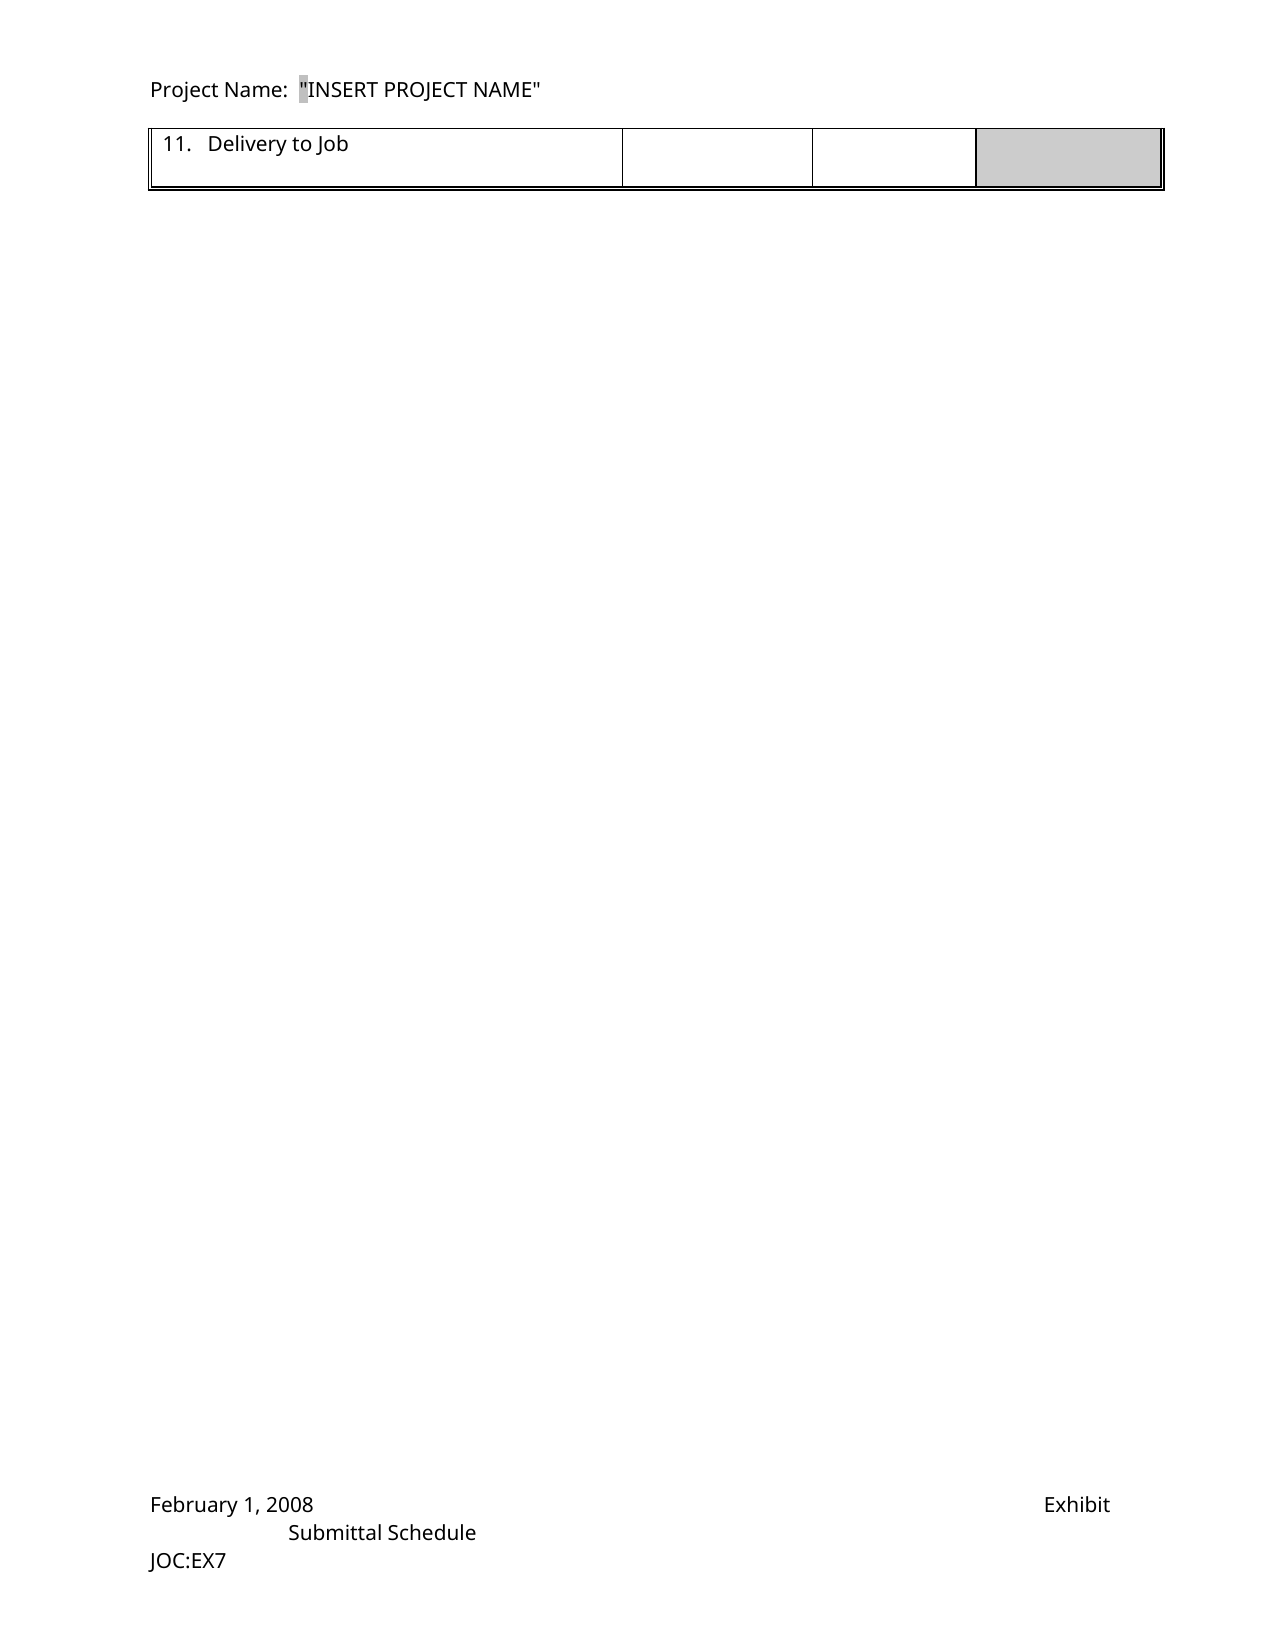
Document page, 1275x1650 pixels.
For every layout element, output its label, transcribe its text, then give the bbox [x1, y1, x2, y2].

table_cell [813, 129, 975, 186]
table_cell 11. Delivery to Job [152, 129, 622, 186]
table_cell [977, 129, 1160, 186]
table_cell [623, 129, 812, 186]
